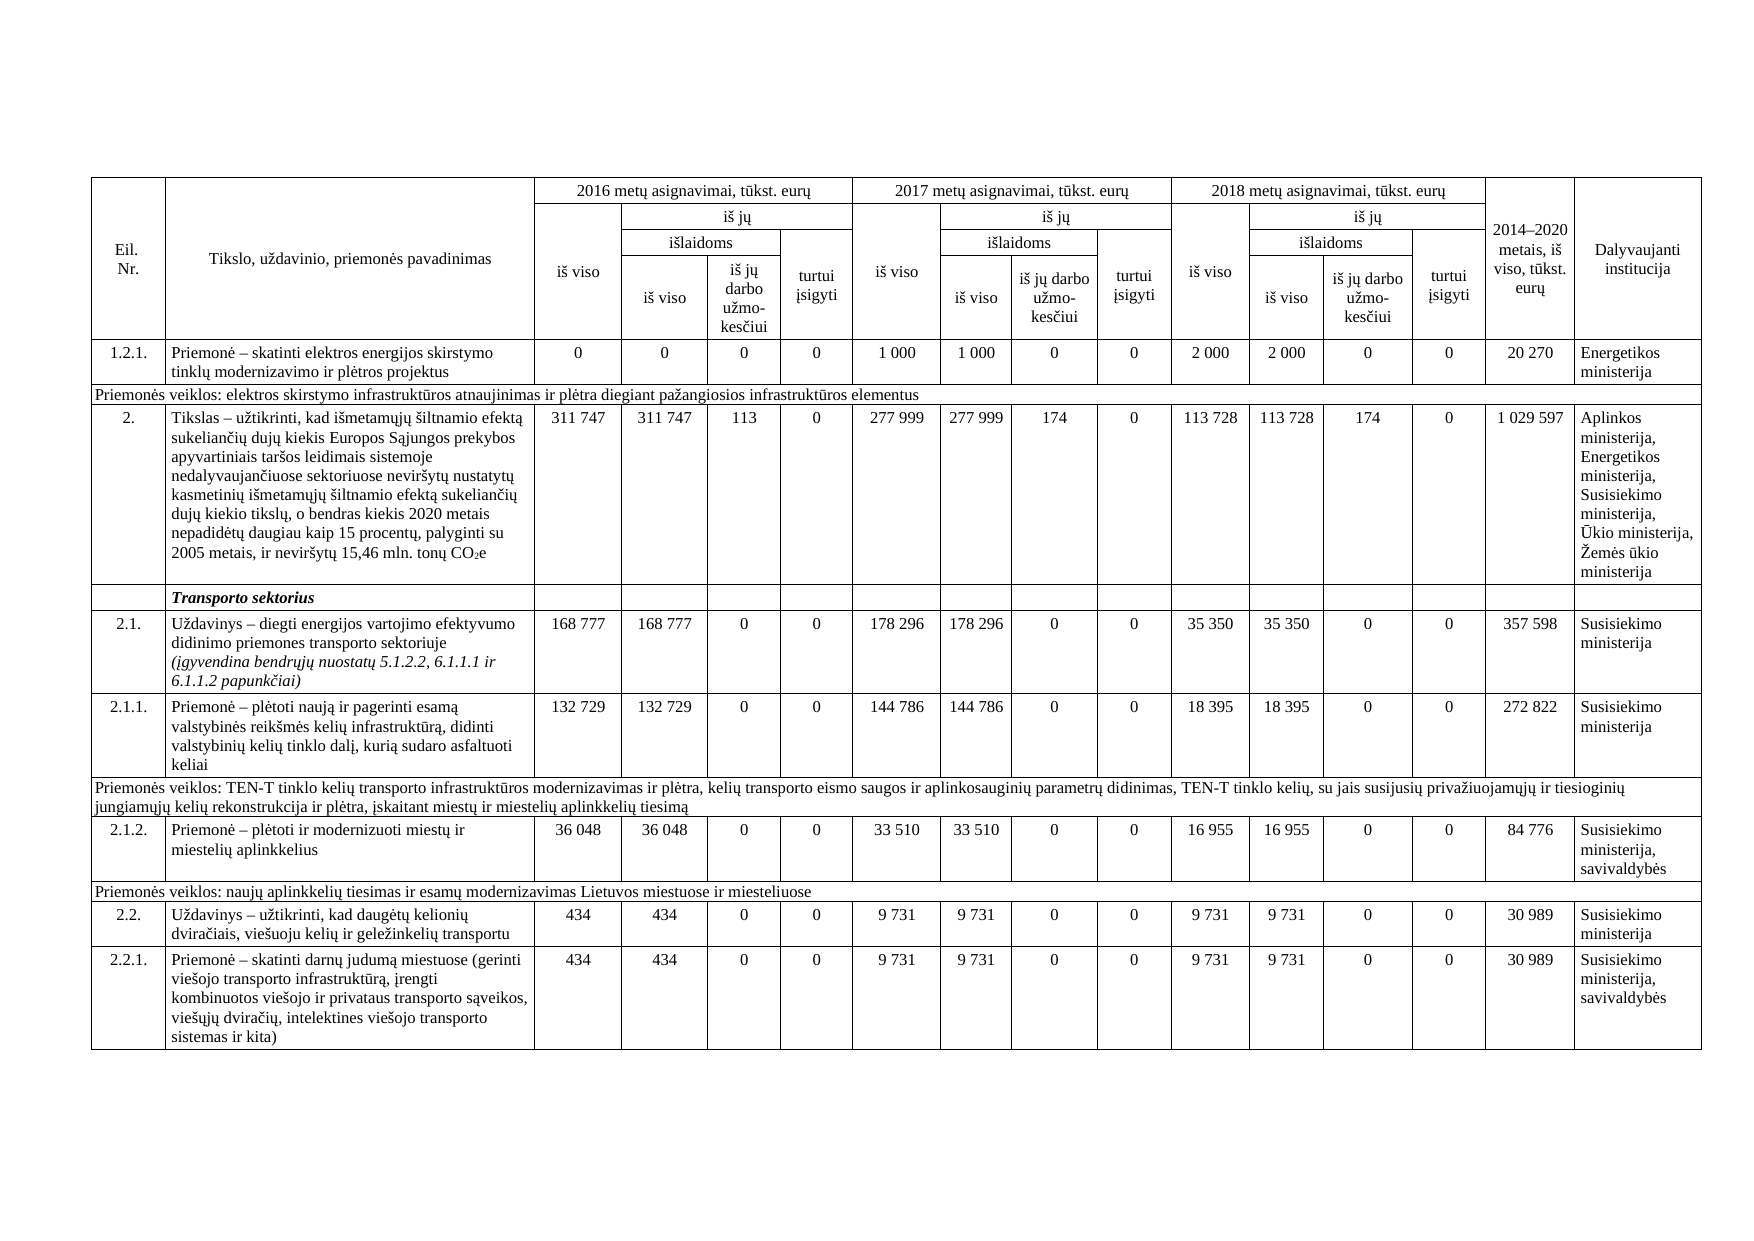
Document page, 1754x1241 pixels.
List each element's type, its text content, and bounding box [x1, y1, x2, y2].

table_cell 0 [1098, 902, 1171, 946]
table_header Dalyvaujanti institucija [1575, 178, 1701, 339]
table_cell 0 [708, 947, 780, 1049]
table_cell iš jų [1250, 204, 1485, 229]
table_cell iš viso [1250, 256, 1323, 339]
table_cell 0 [1413, 611, 1485, 693]
table_cell 0 [1012, 340, 1097, 384]
table_cell 30 989 [1486, 947, 1574, 1049]
table_cell 357 598 [1486, 611, 1574, 693]
table_cell 2.2.1. [92, 947, 165, 1049]
table_cell 311 747 [535, 405, 621, 584]
table_header 2016 metų asignavimai, tūkst. eurų [535, 178, 852, 203]
table_cell 0 [708, 902, 780, 946]
table_cell 0 [1324, 340, 1412, 384]
table_cell Priemonės veiklos: naujų aplinkkelių tiesimas ir esamų modernizavimas Lietuvos miestuose ir miesteliuose [92, 882, 1701, 901]
table_cell 144 786 [853, 694, 940, 777]
table_cell 9 731 [1250, 947, 1323, 1049]
table_cell 16 955 [1172, 817, 1249, 881]
table_cell 0 [1098, 817, 1171, 881]
table_cell 84 776 [1486, 817, 1574, 881]
table_cell 0 [1098, 405, 1171, 584]
table_cell 1.2.1. [92, 340, 165, 384]
table_cell [622, 585, 707, 610]
table_cell Susisiekimo ministerija, savivaldybės [1575, 947, 1701, 1049]
table_cell 33 510 [941, 817, 1011, 881]
table_cell 0 [1413, 405, 1485, 584]
table_cell 0 [781, 340, 852, 384]
table_cell Energetikos ministerija [1575, 340, 1701, 384]
table_cell 0 [1413, 817, 1485, 881]
table_cell 0 [781, 405, 852, 584]
table_cell Priemonė – skatinti darnų judumą miestuose (gerinti viešojo transporto infrastruktūrą, įrengti kombinuotos viešojo ir privataus transporto sąveikos, viešųjų dviračių, intelektines viešojo transporto sistemas ir kita) [166, 947, 534, 1049]
table_cell 272 822 [1486, 694, 1574, 777]
table_cell 113 [708, 405, 780, 584]
table_cell 144 786 [941, 694, 1011, 777]
table_cell 277 999 [941, 405, 1011, 584]
table_cell [1486, 585, 1574, 610]
table_cell [1575, 585, 1701, 610]
table_header 2017 metų asignavimai, tūkst. eurų [853, 178, 1171, 203]
table_cell 0 [1324, 947, 1412, 1049]
table_cell turtui įsigyti [781, 230, 852, 339]
table_cell 178 296 [853, 611, 940, 693]
table_cell 36 048 [622, 817, 707, 881]
table_cell 0 [1012, 611, 1097, 693]
table_cell 0 [1324, 817, 1412, 881]
table_cell 9 731 [853, 902, 940, 946]
table_cell 0 [1413, 947, 1485, 1049]
table_cell [1324, 585, 1412, 610]
table_cell 0 [1012, 902, 1097, 946]
table_cell 1 029 597 [1486, 405, 1574, 584]
table_cell 0 [781, 694, 852, 777]
table_cell 0 [708, 611, 780, 693]
table_cell 18 395 [1172, 694, 1249, 777]
table_cell 1 000 [853, 340, 940, 384]
table_cell 9 731 [941, 947, 1011, 1049]
table_cell iš viso [535, 204, 621, 339]
table_cell Priemonė – skatinti elektros energijos skirstymo tinklų modernizavimo ir plėtros projektus [166, 340, 534, 384]
table_cell 0 [1324, 611, 1412, 693]
table_cell 0 [1324, 902, 1412, 946]
table_cell 0 [781, 902, 852, 946]
table_cell turtui įsigyti [1413, 230, 1485, 339]
table_cell 434 [622, 947, 707, 1049]
table_cell iš jų [941, 204, 1171, 229]
table_cell Aplinkos ministerija, Energetikos ministerija, Susisiekimo ministerija, Ūkio ministerija, Žemės ūkio ministerija [1575, 405, 1701, 584]
table_cell 2.1.2. [92, 817, 165, 881]
table_cell Priemonės veiklos: TEN-T tinklo kelių transporto infrastruktūros modernizavimas ir plėtra, kelių transporto eismo saugos ir aplinkosauginių parametrų didinimas, TEN-T tinklo kelių, su jais susijusių privažiuojamųjų ir tiesioginių jungiamųjų kelių rekonstrukcija ir plėtra, įskaitant miestų ir miestelių aplinkkelių tiesimą [92, 778, 1701, 816]
table_cell 0 [1324, 694, 1412, 777]
table_cell 277 999 [853, 405, 940, 584]
table_cell 0 [1413, 694, 1485, 777]
table_cell 2. [92, 405, 165, 584]
table_cell 0 [1098, 611, 1171, 693]
table_header 2014–2020 metais, iš viso, tūkst. eurų [1486, 178, 1574, 339]
table_cell 0 [1098, 340, 1171, 384]
table_cell 0 [781, 611, 852, 693]
table_cell 0 [1012, 817, 1097, 881]
table_cell iš jų [622, 204, 852, 229]
table_cell 0 [535, 340, 621, 384]
table_cell 0 [1012, 947, 1097, 1049]
table_cell 0 [1098, 694, 1171, 777]
table_cell iš viso [941, 256, 1011, 339]
table_cell Susisiekimo ministerija [1575, 611, 1701, 693]
table_cell 0 [622, 340, 707, 384]
table_cell [1413, 585, 1485, 610]
table_cell 174 [1324, 405, 1412, 584]
table_cell Priemonės veiklos: elektros skirstymo infrastruktūros atnaujinimas ir plėtra diegiant pažangiosios infrastruktūros elementus [92, 385, 1701, 404]
table_cell iš jų darbo užmo-kesčiui [1324, 256, 1412, 339]
table_cell 30 989 [1486, 902, 1574, 946]
table_cell [1172, 585, 1249, 610]
table_cell 1 000 [941, 340, 1011, 384]
table_cell iš viso [1172, 204, 1249, 339]
table_header 2018 metų asignavimai, tūkst. eurų [1172, 178, 1485, 203]
table_cell iš jų darbo užmo-kesčiui [1012, 256, 1097, 339]
table_cell Uždavinys – diegti energijos vartojimo efektyvumo didinimo priemones transporto sektoriuje (įgyvendina bendrųjų nuostatų 5.1.2.2, 6.1.1.1 ir 6.1.1.2 papunkčiai) [166, 611, 534, 693]
table_cell [941, 585, 1011, 610]
table_cell Susisiekimo ministerija [1575, 902, 1701, 946]
table_cell 0 [1413, 340, 1485, 384]
table_cell 0 [781, 947, 852, 1049]
table_cell [853, 585, 940, 610]
table_cell 9 731 [1172, 947, 1249, 1049]
table_cell 0 [1098, 947, 1171, 1049]
table_cell 132 729 [535, 694, 621, 777]
table_cell 311 747 [622, 405, 707, 584]
table_cell 9 731 [1172, 902, 1249, 946]
table_cell [708, 585, 780, 610]
table_cell 0 [708, 340, 780, 384]
table_cell [92, 585, 165, 610]
table_cell išlaidoms [941, 230, 1097, 255]
table_cell 2.1.1. [92, 694, 165, 777]
table_header Eil. Nr. [92, 178, 165, 339]
table_cell 9 731 [853, 947, 940, 1049]
table_header Tikslo, uždavinio, priemonės pavadinimas [166, 178, 534, 339]
table_cell Tikslas – užtikrinti, kad išmetamųjų šiltnamio efektą sukeliančių dujų kiekis Europos Sąjungos prekybos apyvartiniais taršos leidimais sistemoje nedalyvaujančiuose sektoriuose neviršytų nustatytų kasmetinių išmetamųjų šiltnamio efektą sukeliančių dujų kiekio tikslų, o bendras kiekis 2020 metais nepadidėtų daugiau kaip 15 procentų, palyginti su 2005 metais, ir neviršytų 15,46 mln. tonų CO2e [166, 405, 534, 584]
table_cell 2.2. [92, 902, 165, 946]
table_cell 0 [781, 817, 852, 881]
table_cell 35 350 [1172, 611, 1249, 693]
table_cell išlaidoms [622, 230, 780, 255]
table_cell iš viso [622, 256, 707, 339]
table_cell 9 731 [941, 902, 1011, 946]
table_cell 18 395 [1250, 694, 1323, 777]
table_cell [1012, 585, 1097, 610]
table_cell 0 [1012, 694, 1097, 777]
table_cell Transporto sektorius [166, 585, 534, 610]
table_cell 0 [708, 694, 780, 777]
table_cell išlaidoms [1250, 230, 1412, 255]
table_cell 113 728 [1250, 405, 1323, 584]
table_cell Priemonė – plėtoti ir modernizuoti miestų ir miestelių aplinkkelius [166, 817, 534, 881]
table_cell 434 [535, 902, 621, 946]
table_cell 434 [535, 947, 621, 1049]
table_cell 2 000 [1172, 340, 1249, 384]
table_cell [1098, 585, 1171, 610]
table_cell [781, 585, 852, 610]
table_cell 434 [622, 902, 707, 946]
table_cell [535, 585, 621, 610]
table_cell 0 [1413, 902, 1485, 946]
table_cell 113 728 [1172, 405, 1249, 584]
table_cell 2 000 [1250, 340, 1323, 384]
table_cell 35 350 [1250, 611, 1323, 693]
table_cell 33 510 [853, 817, 940, 881]
table_cell 178 296 [941, 611, 1011, 693]
table_cell 0 [708, 817, 780, 881]
table_cell Susisiekimo ministerija, savivaldybės [1575, 817, 1701, 881]
table_cell 36 048 [535, 817, 621, 881]
table_cell Uždavinys – užtikrinti, kad daugėtų kelionių dviračiais, viešuoju kelių ir geležinkelių transportu [166, 902, 534, 946]
table_cell 16 955 [1250, 817, 1323, 881]
table_cell 2.1. [92, 611, 165, 693]
table_cell Susisiekimo ministerija [1575, 694, 1701, 777]
table_cell [1250, 585, 1323, 610]
table_cell 174 [1012, 405, 1097, 584]
table_cell 168 777 [535, 611, 621, 693]
table_cell iš viso [853, 204, 940, 339]
table_cell iš jų darbo užmo-kesčiui [708, 256, 780, 339]
table_cell 9 731 [1250, 902, 1323, 946]
table_cell 20 270 [1486, 340, 1574, 384]
table_cell turtui įsigyti [1098, 230, 1171, 339]
table_cell 168 777 [622, 611, 707, 693]
table_cell 132 729 [622, 694, 707, 777]
table_cell Priemonė – plėtoti naują ir pagerinti esamą valstybinės reikšmės kelių infrastruktūrą, didinti valstybinių kelių tinklo dalį, kurią sudaro asfaltuoti keliai [166, 694, 534, 777]
